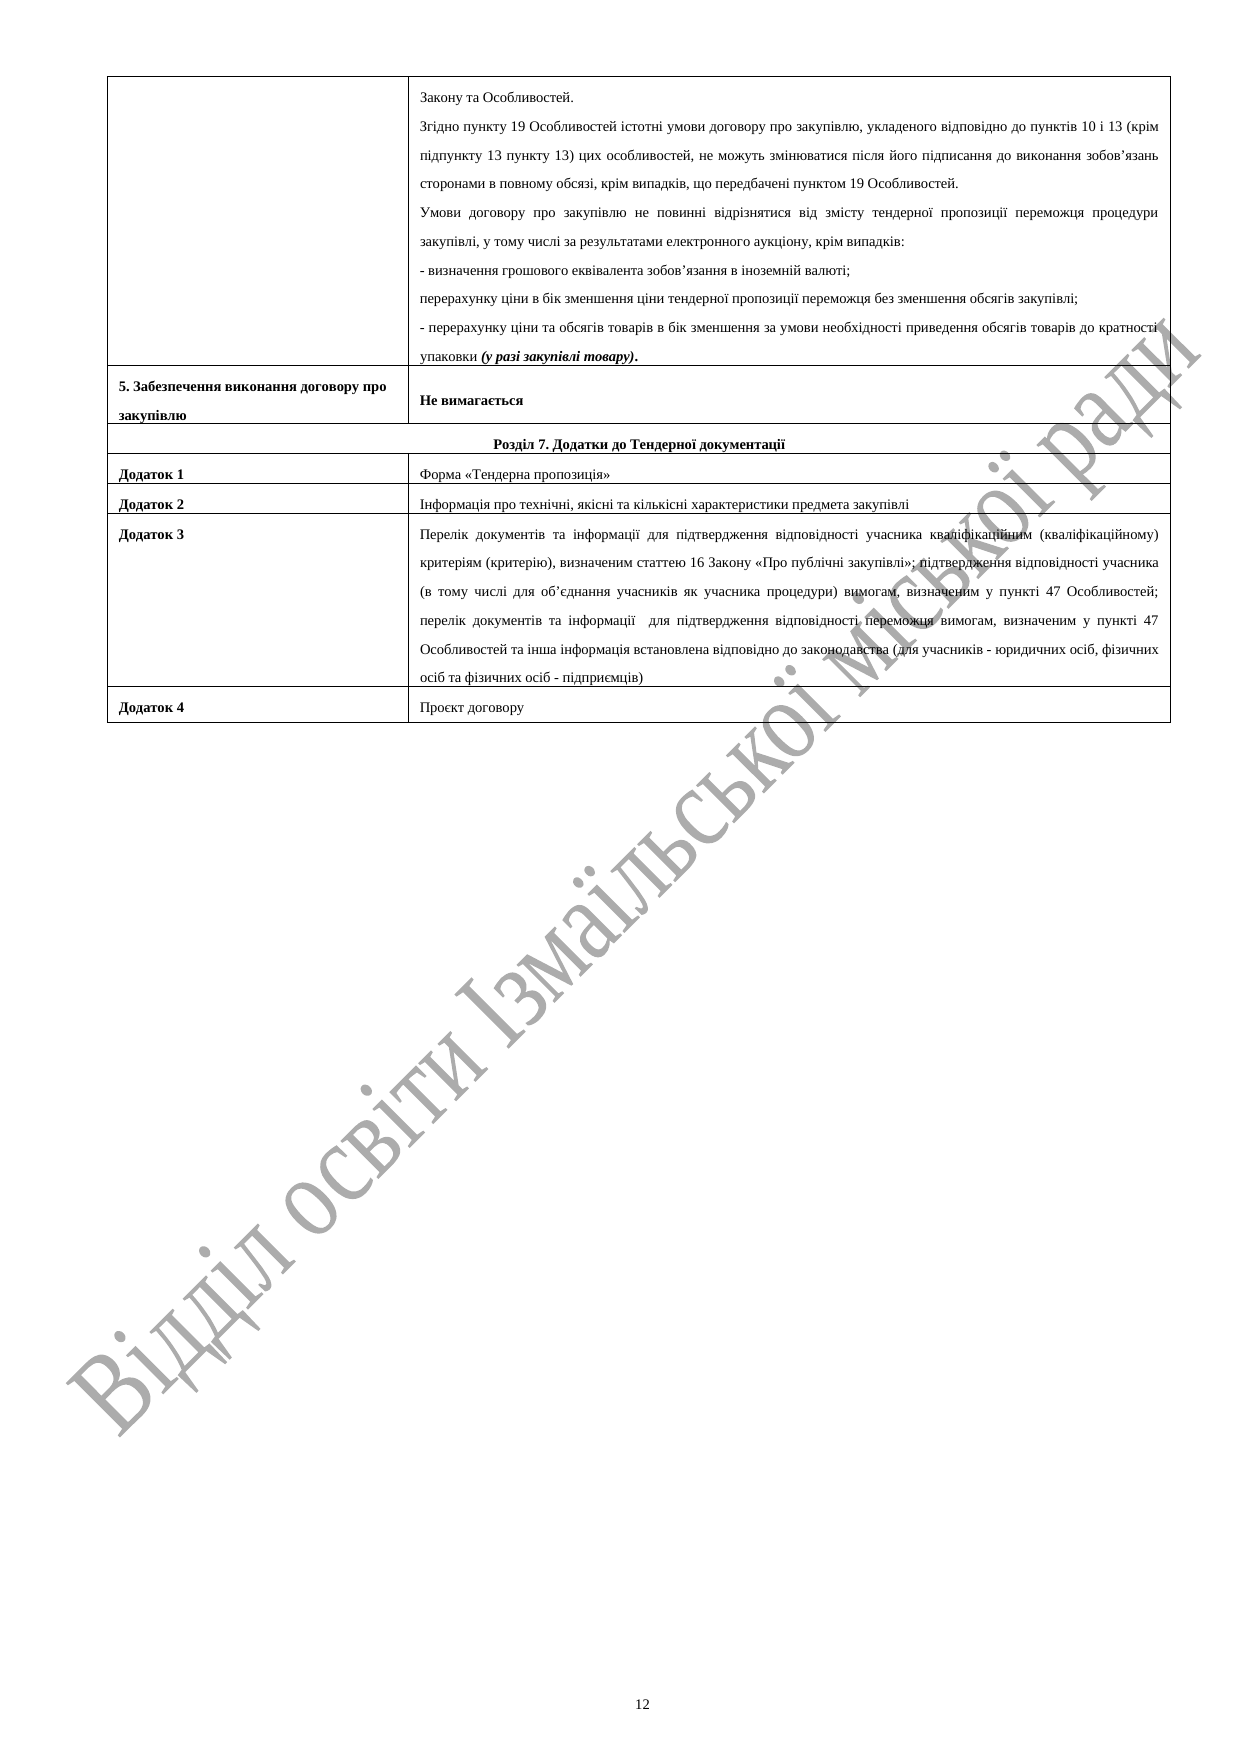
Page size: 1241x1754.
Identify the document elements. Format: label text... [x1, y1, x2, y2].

table_cell Перелік документів та інформації для підтвердження відповідності учасника кваліфікаційним (кваліфікаційному) критеріям (критерію), визначеним статтею 16 Закону «Про публічні закупівлі»; підтвердження відповідності учасника (в тому числі для об’єднання учасників як учасника процедури) вимогам, визначеним у пункті 47 Особливостей; перелік документів та інформації для підтвердження відповідності переможця вимогам, визначеним у пункті 47 Особливостей та інша інформація встановлена відповідно до законодавства (для учасників - юридичних осіб, фізичних осіб та фізичних осіб - підприємців) [409, 514, 1170, 686]
table_cell Форма «Тендерна пропозиція» [409, 454, 1170, 483]
table_cell Додаток 2 [108, 484, 408, 512]
table_cell Додаток 4 [108, 687, 408, 722]
table_cell Розділ 7. Додатки до Тендерної документації [108, 424, 1170, 453]
table_cell Інформація про технічні, якісні та кількісні характеристики предмета закупівлі [409, 484, 1170, 512]
table_cell Не вимагається [409, 366, 1170, 423]
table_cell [409, 77, 1170, 364]
table_cell Додаток 3 [108, 514, 408, 686]
table_cell Проєкт договору [409, 687, 1170, 722]
table_cell 5. Забезпечення виконання договору про закупівлю [108, 366, 408, 423]
table_cell Додаток 1 [108, 454, 408, 483]
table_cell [108, 77, 408, 364]
